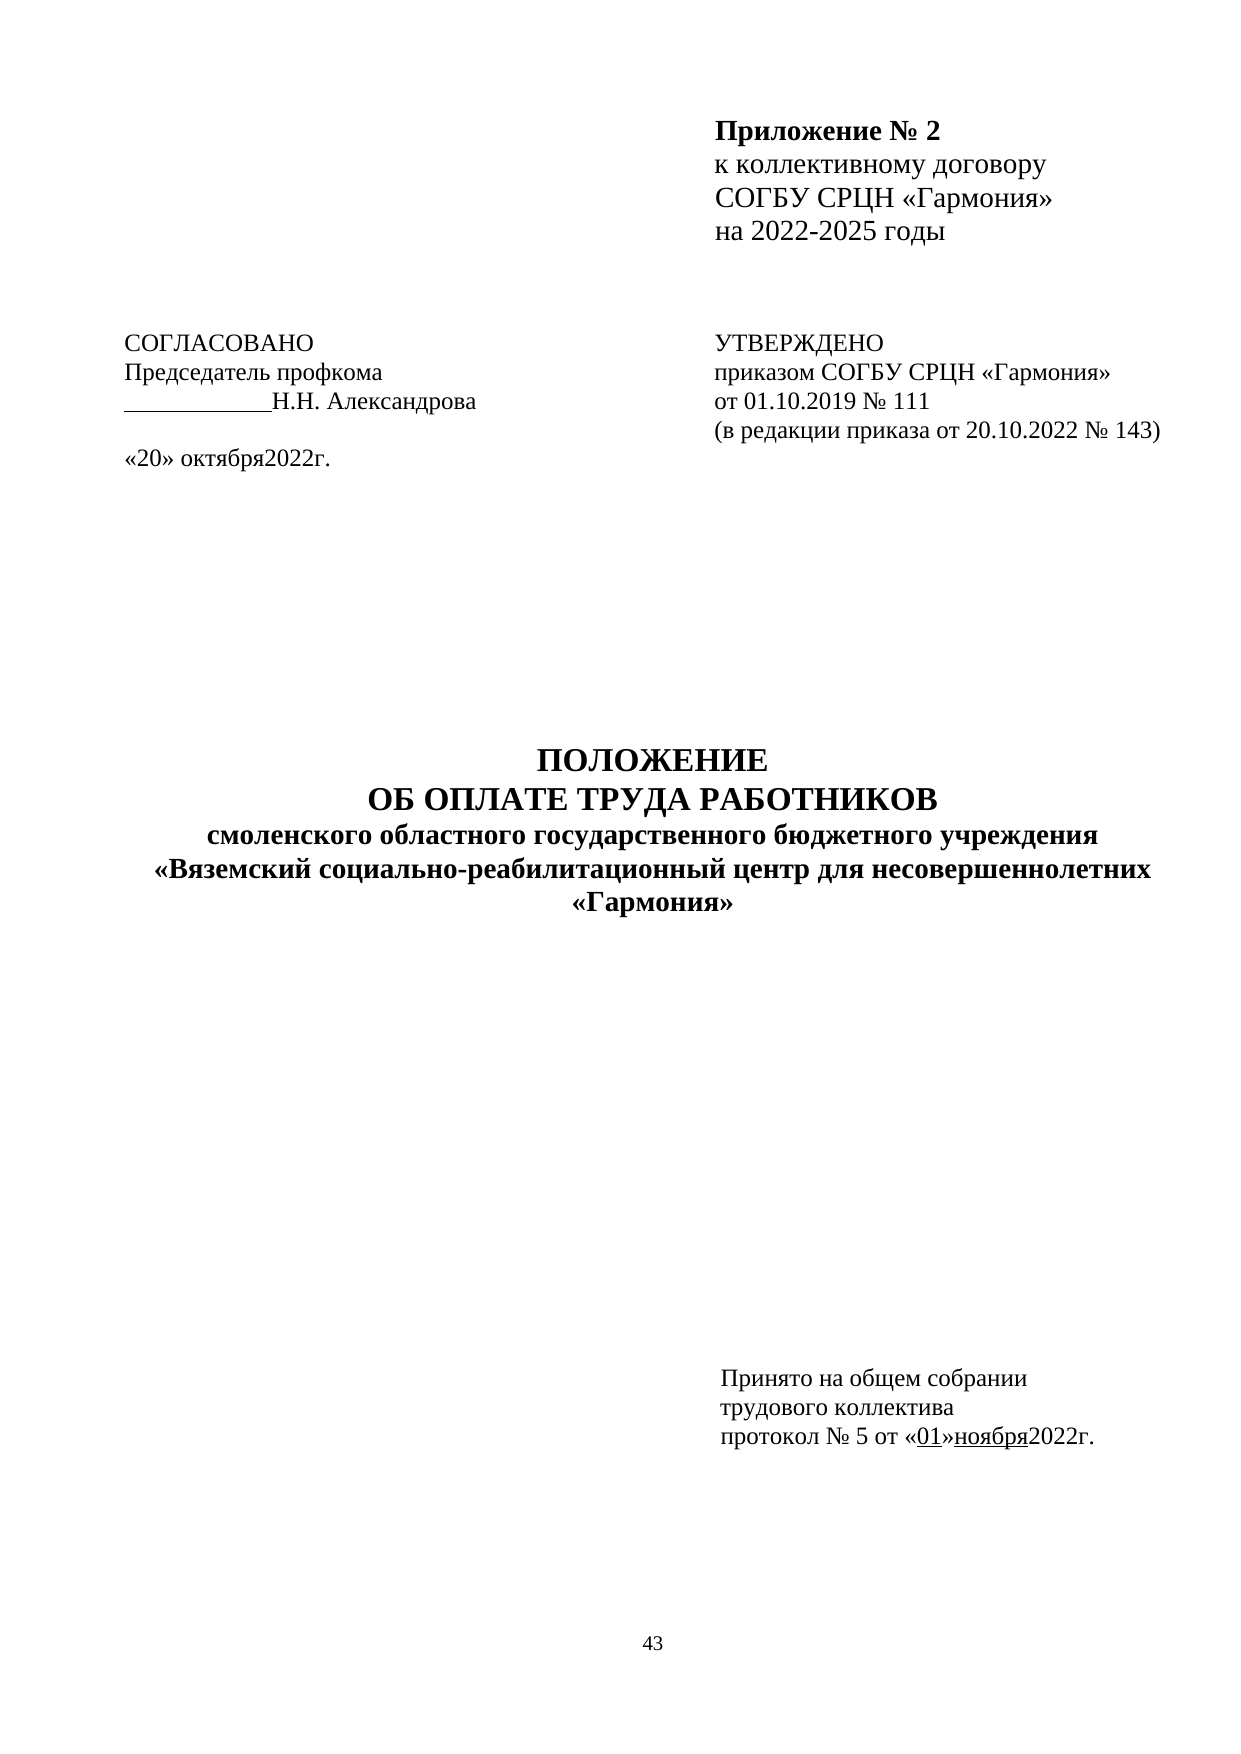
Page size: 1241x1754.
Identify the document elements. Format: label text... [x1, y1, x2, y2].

text Принято на общем собрании [124, 1363, 1181, 1392]
text СОГЛАСОВАНО УТВЕРЖДЕНО [124, 328, 1181, 357]
text (в редакции приказа от 20.10.2022 № 143) [124, 415, 1181, 443]
text «20» октября2022г. [124, 443, 1181, 472]
text Председатель профкома приказом СОГБУ СРЦН «Гармония» [124, 357, 1181, 386]
text СОГБУ СРЦН «Гармония» [715, 180, 1181, 213]
text Приложение № 2 [715, 113, 1181, 146]
text протокол № 5 от «01»ноября2022г. [124, 1421, 1181, 1450]
text Н.Н. Александрова от 01.10.2019 № 111 [124, 386, 1181, 415]
text на 2022-2025 годы [715, 213, 1181, 247]
subtitle «Вяземский социально-реабилитационный центр для несовершеннолетних «Гармония» [124, 851, 1181, 918]
subtitle ОБ ОПЛАТЕ ТРУДА РАБОТНИКОВ смоленского областного государственного бюджетного учреждения [124, 779, 1181, 851]
text ПОЛОЖЕНИЕ [124, 741, 1181, 779]
text трудового коллектива [419, 1392, 1181, 1421]
text к коллективному договору [51, 146, 1181, 180]
